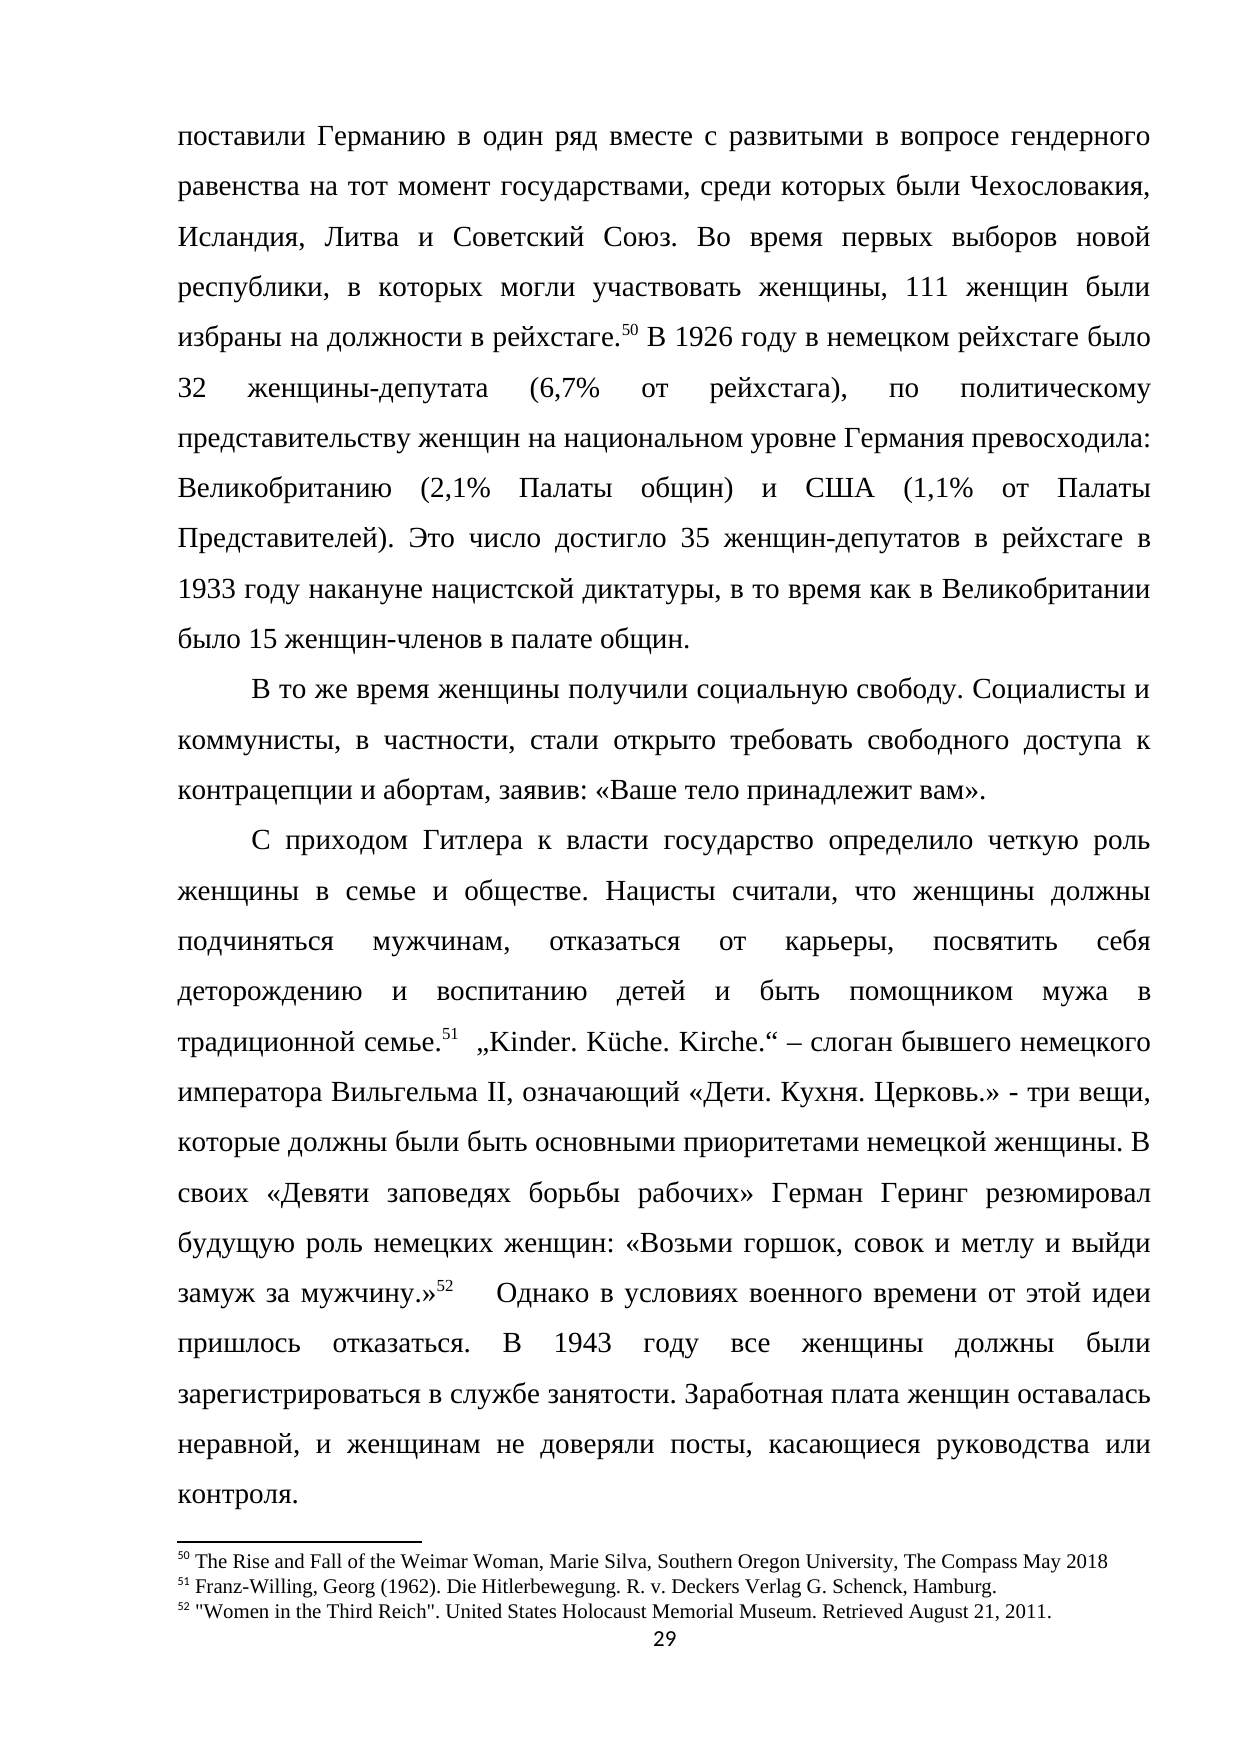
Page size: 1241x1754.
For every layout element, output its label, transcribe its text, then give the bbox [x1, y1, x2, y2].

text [177, 118, 1152, 655]
text С приходом Гитлера к власти государство определило четкую роль женщины в семье и обществе. Нацисты считали, что женщины должны подчиняться мужчинам, отказаться от карьеры, посвятить себя деторождению и воспитанию детей и быть помощником мужа в традиционной семье. „Kinder. Küche. Kirche.“ – слоган бывшего немецкого императора Вильгельма II, означающий «Дети. Кухня. Церковь.» - три вещи, которые должны были быть основными приоритетами немецкой женщины. В своих «Девяти заповедях борьбы рабочих» Герман Геринг резюмировал будущую роль немецких женщин: «Возьми горшок, совок и метлу и выйди замуж за мужчину.» Однако в условиях военного времени от этой идеи пришлось отказаться. В 1943 году все женщины должны были зарегистрироваться в службе занятости. Заработная плата женщин оставалась неравной, и женщинам не доверяли посты, касающиеся руководства или контроля. [177, 822, 1152, 1510]
text В то же время женщины получили социальную свободу. Социалисты и коммунисты, в частности, стали открыто требовать свободного доступа к контрацепции и абортам, заявив: «Ваше тело принадлежит вам». [177, 672, 1152, 806]
